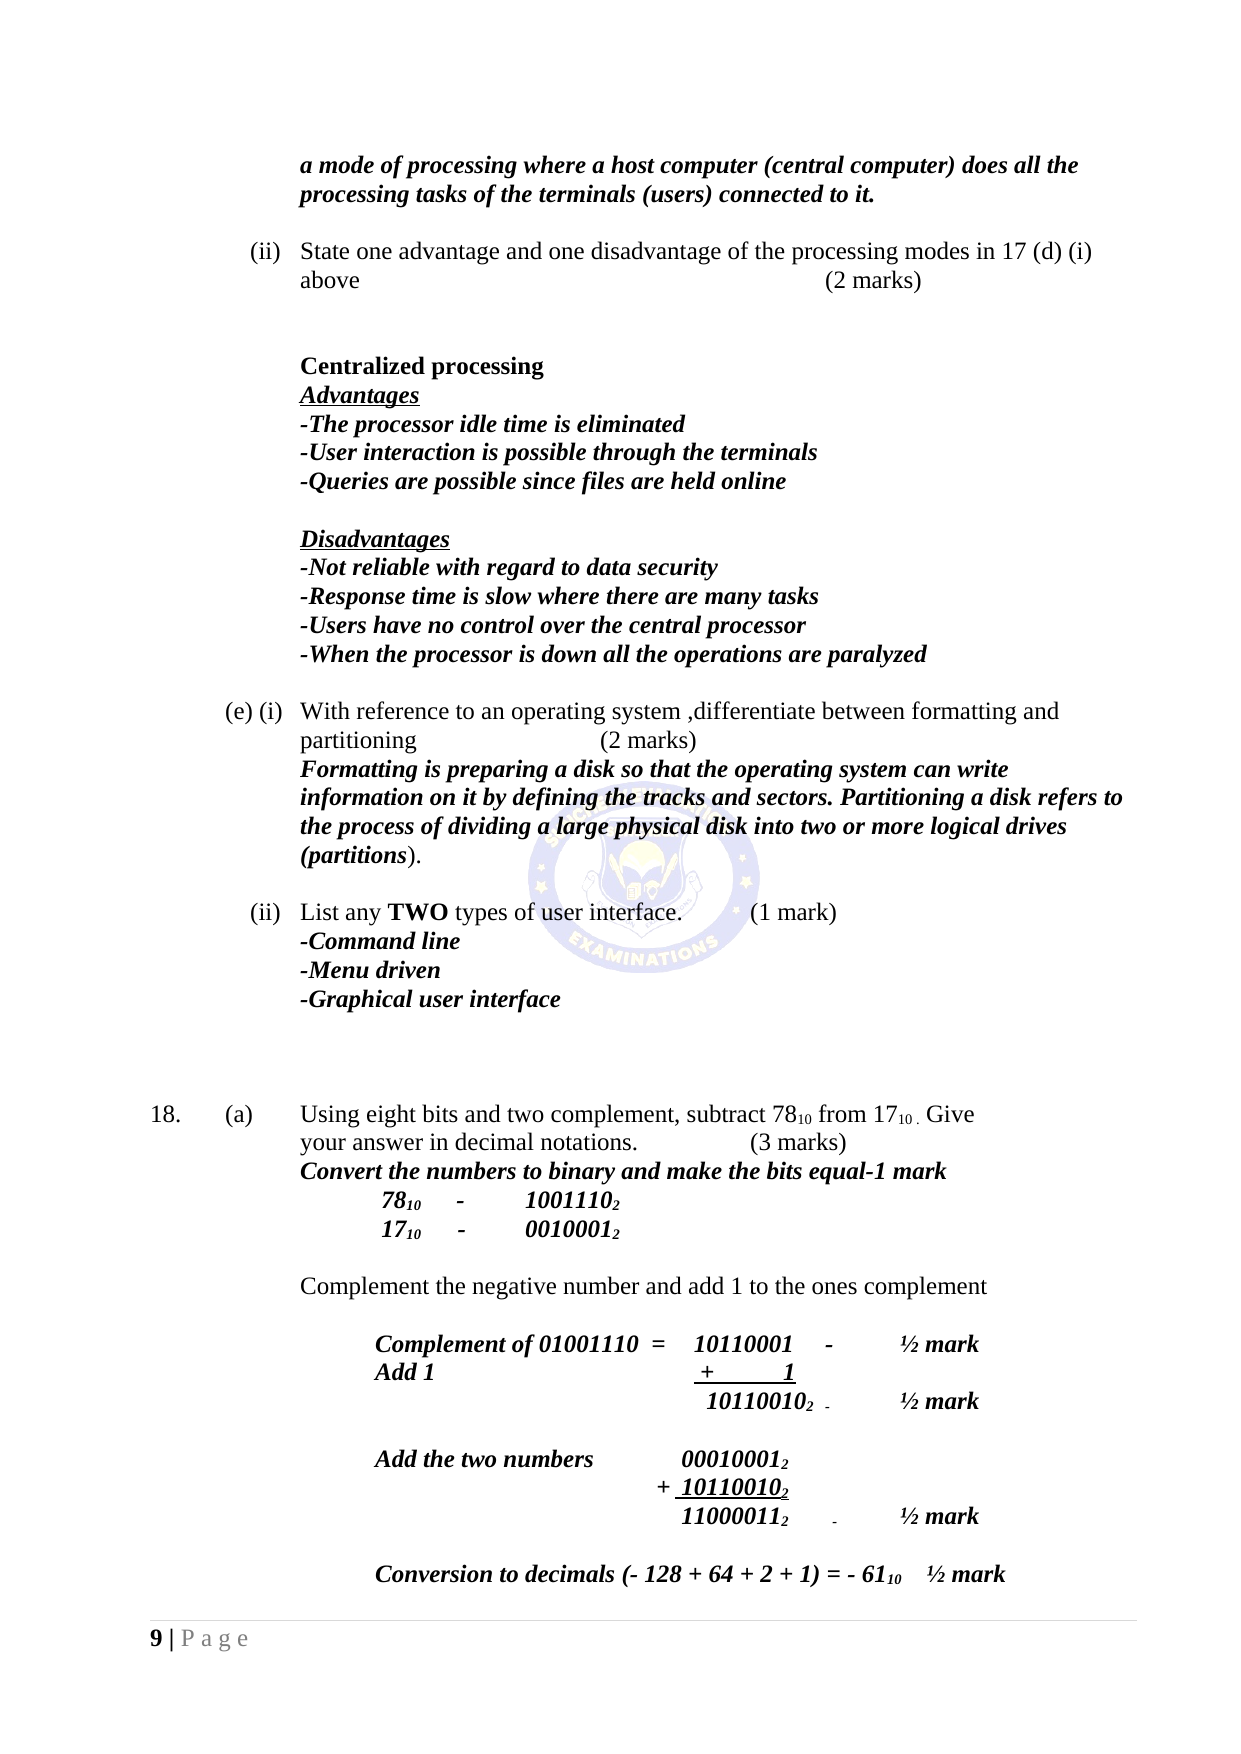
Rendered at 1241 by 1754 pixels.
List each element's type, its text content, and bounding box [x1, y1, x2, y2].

text Disadvantages [225, 524, 1137, 552]
text 18. (a) Using eight bits and two complement, subtract 7810 from 1710 . Give [150, 1099, 1137, 1127]
text -Queries are possible since files are held online [225, 466, 1137, 495]
text 1710 - 00100012 [225, 1214, 1137, 1242]
text 7810 - 10011102 [225, 1185, 1137, 1214]
text -The processor idle time is eliminated [225, 409, 1137, 437]
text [225, 150, 1137, 207]
text Advantages [300, 380, 1137, 409]
text -Users have no control over the central processor [300, 610, 1137, 639]
text Conversion to decimals (- 128 + 64 + 2 + 1) = - 6110 ½ mark [375, 1559, 1137, 1587]
text (e) (i) With reference to an operating system ,differentiate between formatting and partitioning (2 marks) [225, 696, 1137, 754]
text 101100102 - ½ mark [375, 1386, 1137, 1415]
text -Command line [150, 926, 1137, 955]
text + 101100102 [375, 1472, 1137, 1501]
text -Not reliable with regard to data security [300, 552, 1137, 581]
text 110000112 - ½ mark [375, 1501, 1137, 1530]
text (ii) State one advantage and one disadvantage of the processing modes in 17 (d) (i) above (2 marks) [225, 236, 1137, 294]
text -When the processor is down all the operations are paralyzed [300, 639, 1137, 667]
text -User interaction is possible through the terminals [225, 437, 1137, 466]
text -Menu driven [300, 955, 1137, 984]
text Add 1 + 1 [375, 1357, 1137, 1386]
text (ii) List any TWO types of user interface. (1 mark) [225, 897, 1137, 926]
text Complement of 01001110 = 10110001 - ½ mark [375, 1329, 1137, 1357]
text Add the two numbers 000100012 [375, 1444, 1137, 1472]
text Centralized processing [300, 351, 1137, 380]
text Formatting is preparing a disk so that the operating system can write information on it by defining the tracks and sectors. Partitioning a disk refers to the process of dividing a large physical disk into two or more logical drives (partitions). [300, 754, 1137, 869]
text Convert the numbers to binary and make the bits equal-1 mark [225, 1156, 1137, 1185]
text -Graphical user interface [300, 984, 1137, 1012]
text -Response time is slow where there are many tasks [300, 581, 1137, 610]
text your answer in decimal notations. (3 marks) [225, 1127, 1137, 1156]
text Complement the negative number and add 1 to the ones complement [300, 1271, 1137, 1300]
